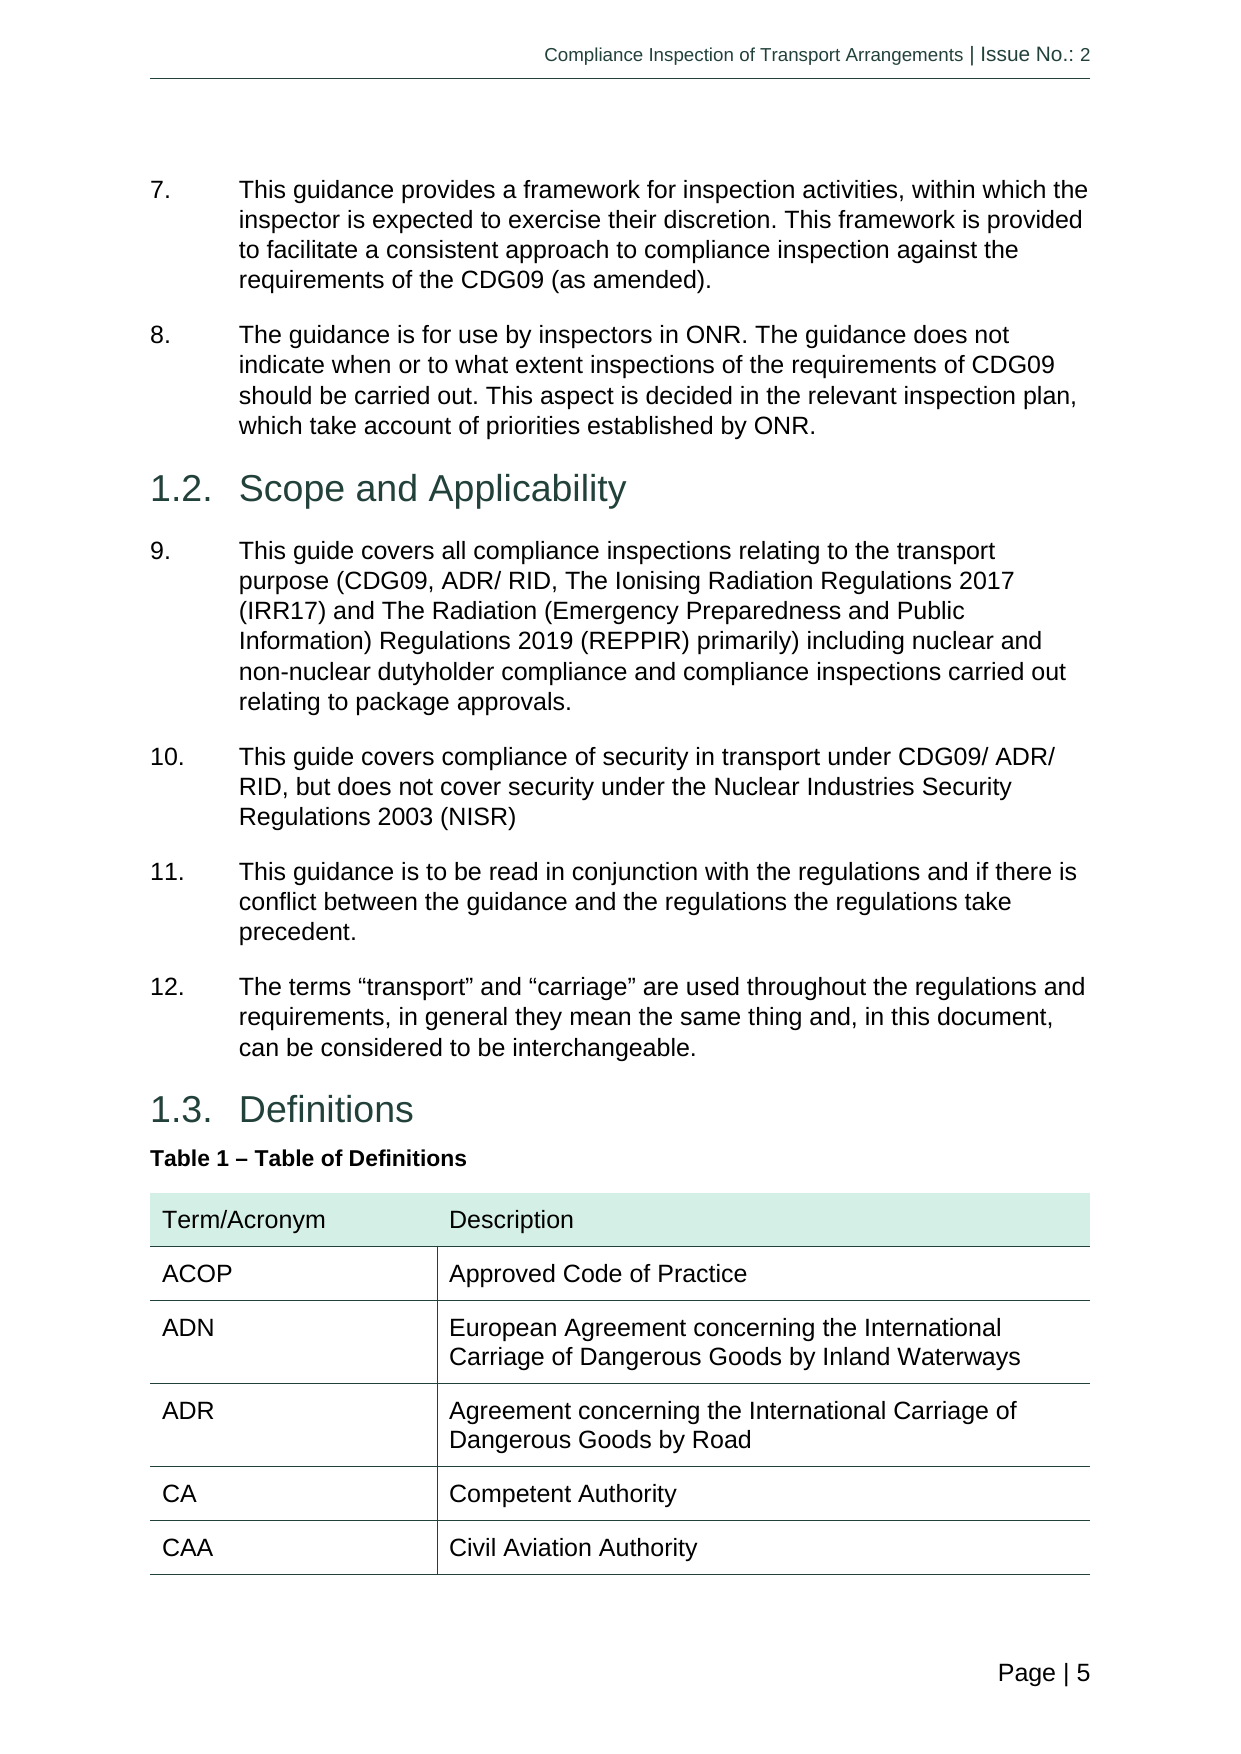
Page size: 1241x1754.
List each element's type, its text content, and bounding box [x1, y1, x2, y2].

table_cell CA [150, 1467, 437, 1520]
table_header Description [437, 1193, 1090, 1246]
text This guidance provides a framework for inspection activities, within which the inspector is expected to exercise their discretion. This framework is provided to facilitate a consistent approach to compliance inspection against the requirements of the CDG09 (as amended). [150, 175, 1090, 294]
subtitle Scope and Applicability [150, 466, 1090, 509]
text This guidance is to be read in conjunction with the regulations and if there is conflict between the guidance and the regulations the regulations take precedent. [150, 857, 1090, 946]
table_cell European Agreement concerning the International Carriage of Dangerous Goods by Inland Waterways [438, 1301, 1090, 1383]
table_cell CAA [150, 1521, 437, 1574]
table_header Term/Acronym [150, 1193, 437, 1246]
table_cell Civil Aviation Authority [438, 1521, 1090, 1574]
table_cell ADN [150, 1301, 437, 1383]
table_cell ACOP [150, 1247, 437, 1300]
subtitle Definitions [150, 1088, 1090, 1131]
table_cell Competent Authority [438, 1467, 1090, 1520]
table_cell Approved Code of Practice [438, 1247, 1090, 1300]
table_cell ADR [150, 1384, 437, 1466]
text Table 1 – Table of Definitions [150, 1145, 1090, 1172]
text The guidance is for use by inspectors in ONR. The guidance does not indicate when or to what extent inspections of the requirements of CDG09 should be carried out. This aspect is decided in the relevant inspection plan, which take account of priorities established by ONR. [150, 320, 1090, 439]
text This guide covers all compliance inspections relating to the transport purpose (CDG09, ADR/ RID, The Ionising Radiation Regulations 2017 (IRR17) and The Radiation (Emergency Preparedness and Public Information) Regulations 2019 (REPPIR) primarily) including nuclear and non-nuclear dutyholder compliance and compliance inspections carried out relating to package approvals. [150, 536, 1090, 715]
text This guide covers compliance of security in transport under CDG09/ ADR/ RID, but does not cover security under the Nuclear Industries Security Regulations 2003 (NISR) [150, 742, 1090, 831]
table_cell Agreement concerning the International Carriage of Dangerous Goods by Road [438, 1384, 1090, 1466]
text The terms “transport” and “carriage” are used throughout the regulations and requirements, in general they mean the same thing and, in this document, can be considered to be interchangeable. [150, 972, 1090, 1061]
